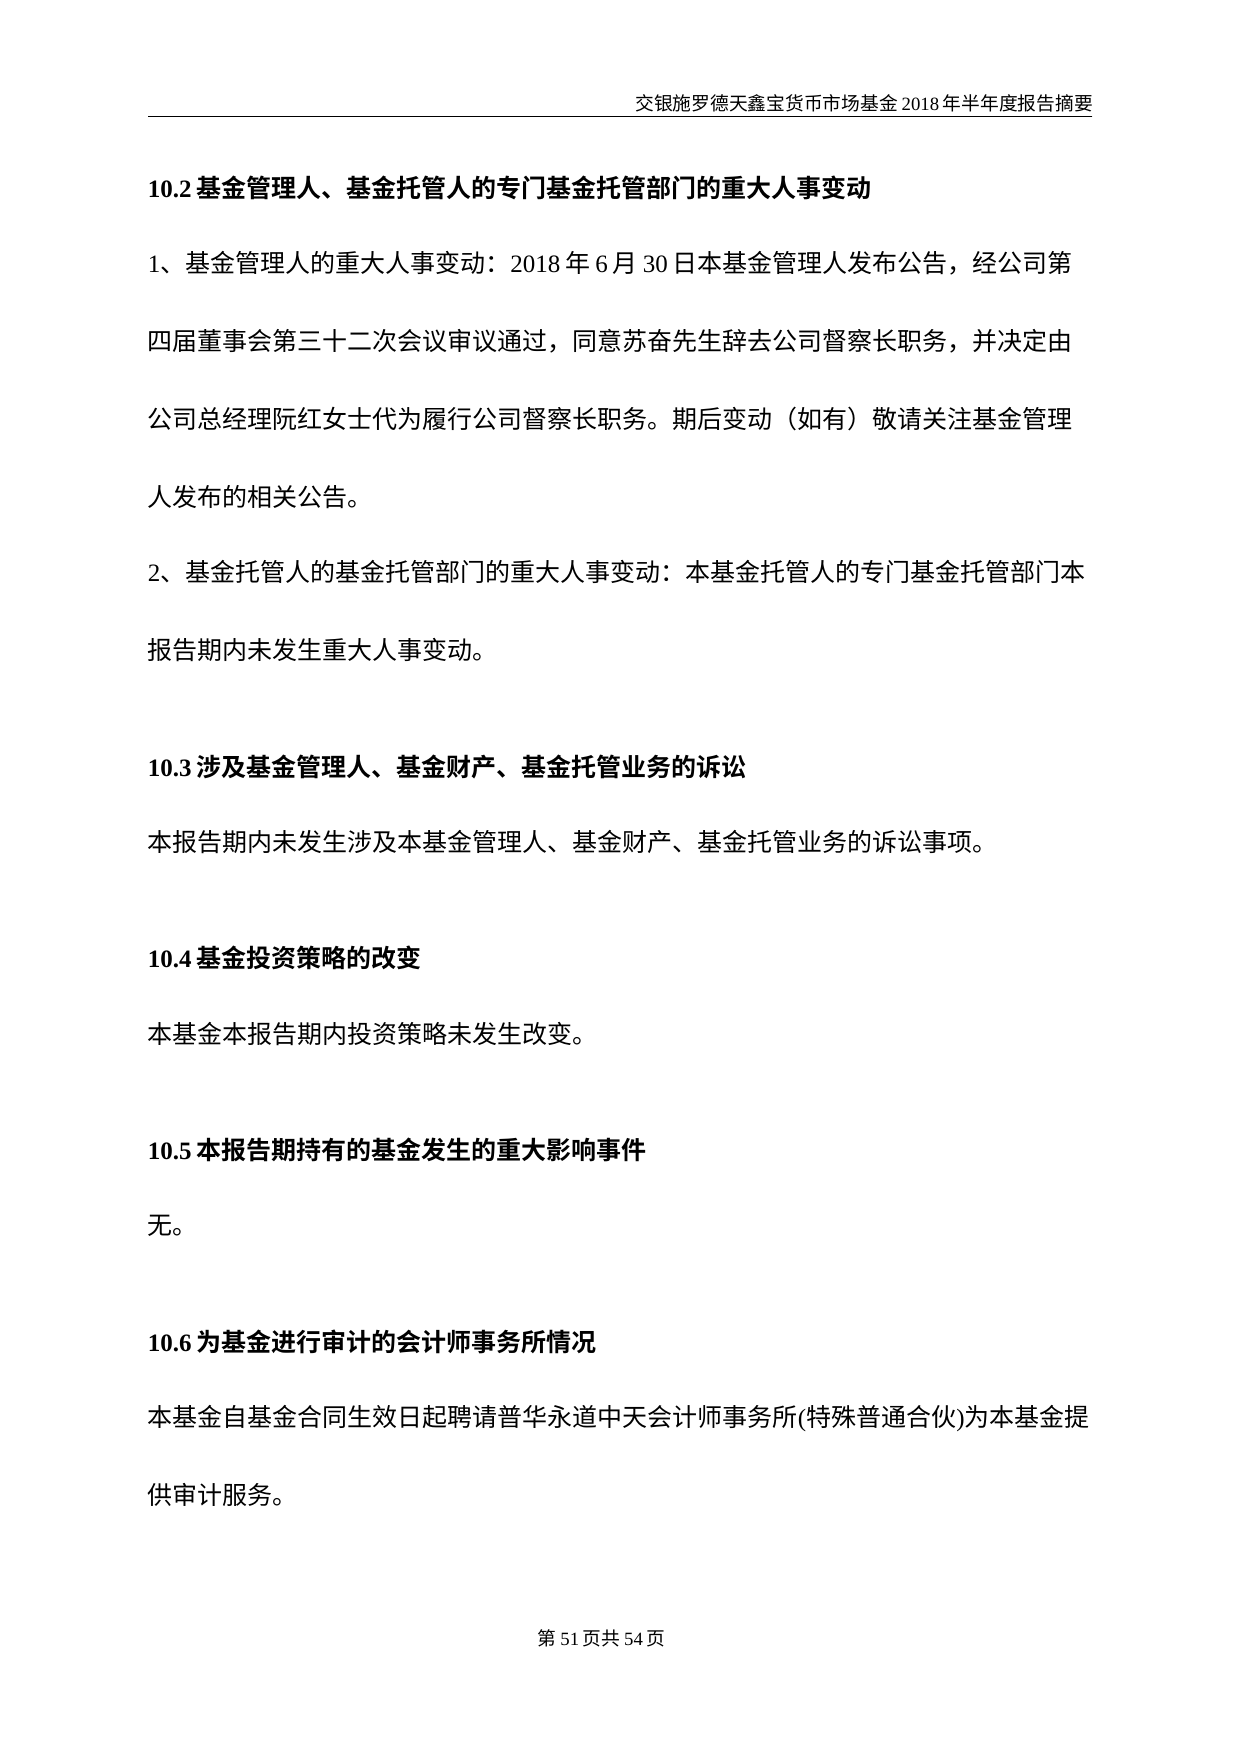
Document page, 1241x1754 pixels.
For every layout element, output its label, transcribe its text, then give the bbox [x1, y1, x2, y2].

subtitle 10.3涉及基金管理人、基金财产、基金托管业务的诉讼 [148, 733, 1092, 798]
text 无。 [148, 1191, 1092, 1256]
text 本基金自基金合同生效日起聘请普华永道中天会计师事务所(特殊普通合伙)为本基金提供审计服务。 [148, 1383, 1092, 1526]
text 本基金本报告期内投资策略未发生改变。 [148, 1000, 1092, 1065]
text 本报告期内未发生涉及本基金管理人、基金财产、基金托管业务的诉讼事项。 [148, 808, 1092, 873]
subtitle 10.2基金管理人、基金托管人的专门基金托管部门的重大人事变动 [148, 154, 1092, 219]
subtitle 10.4基金投资策略的改变 [148, 924, 1092, 989]
text 1、基金管理人的重大人事变动：2018年6月30日本基金管理人发布公告，经公司第四届董事会第三十二次会议审议通过，同意苏奋先生辞去公司督察长职务，并决定由公司总经理阮红女士代为履行公司督察长职务。期后变动（如有）敬请关注基金管理人发布的相关公告。 [148, 229, 1092, 528]
subtitle 10.6为基金进行审计的会计师事务所情况 [148, 1308, 1092, 1373]
text 2、基金托管人的基金托管部门的重大人事变动：本基金托管人的专门基金托管部门本报告期内未发生重大人事变动。 [148, 538, 1092, 681]
subtitle 10.5本报告期持有的基金发生的重大影响事件 [148, 1116, 1092, 1181]
